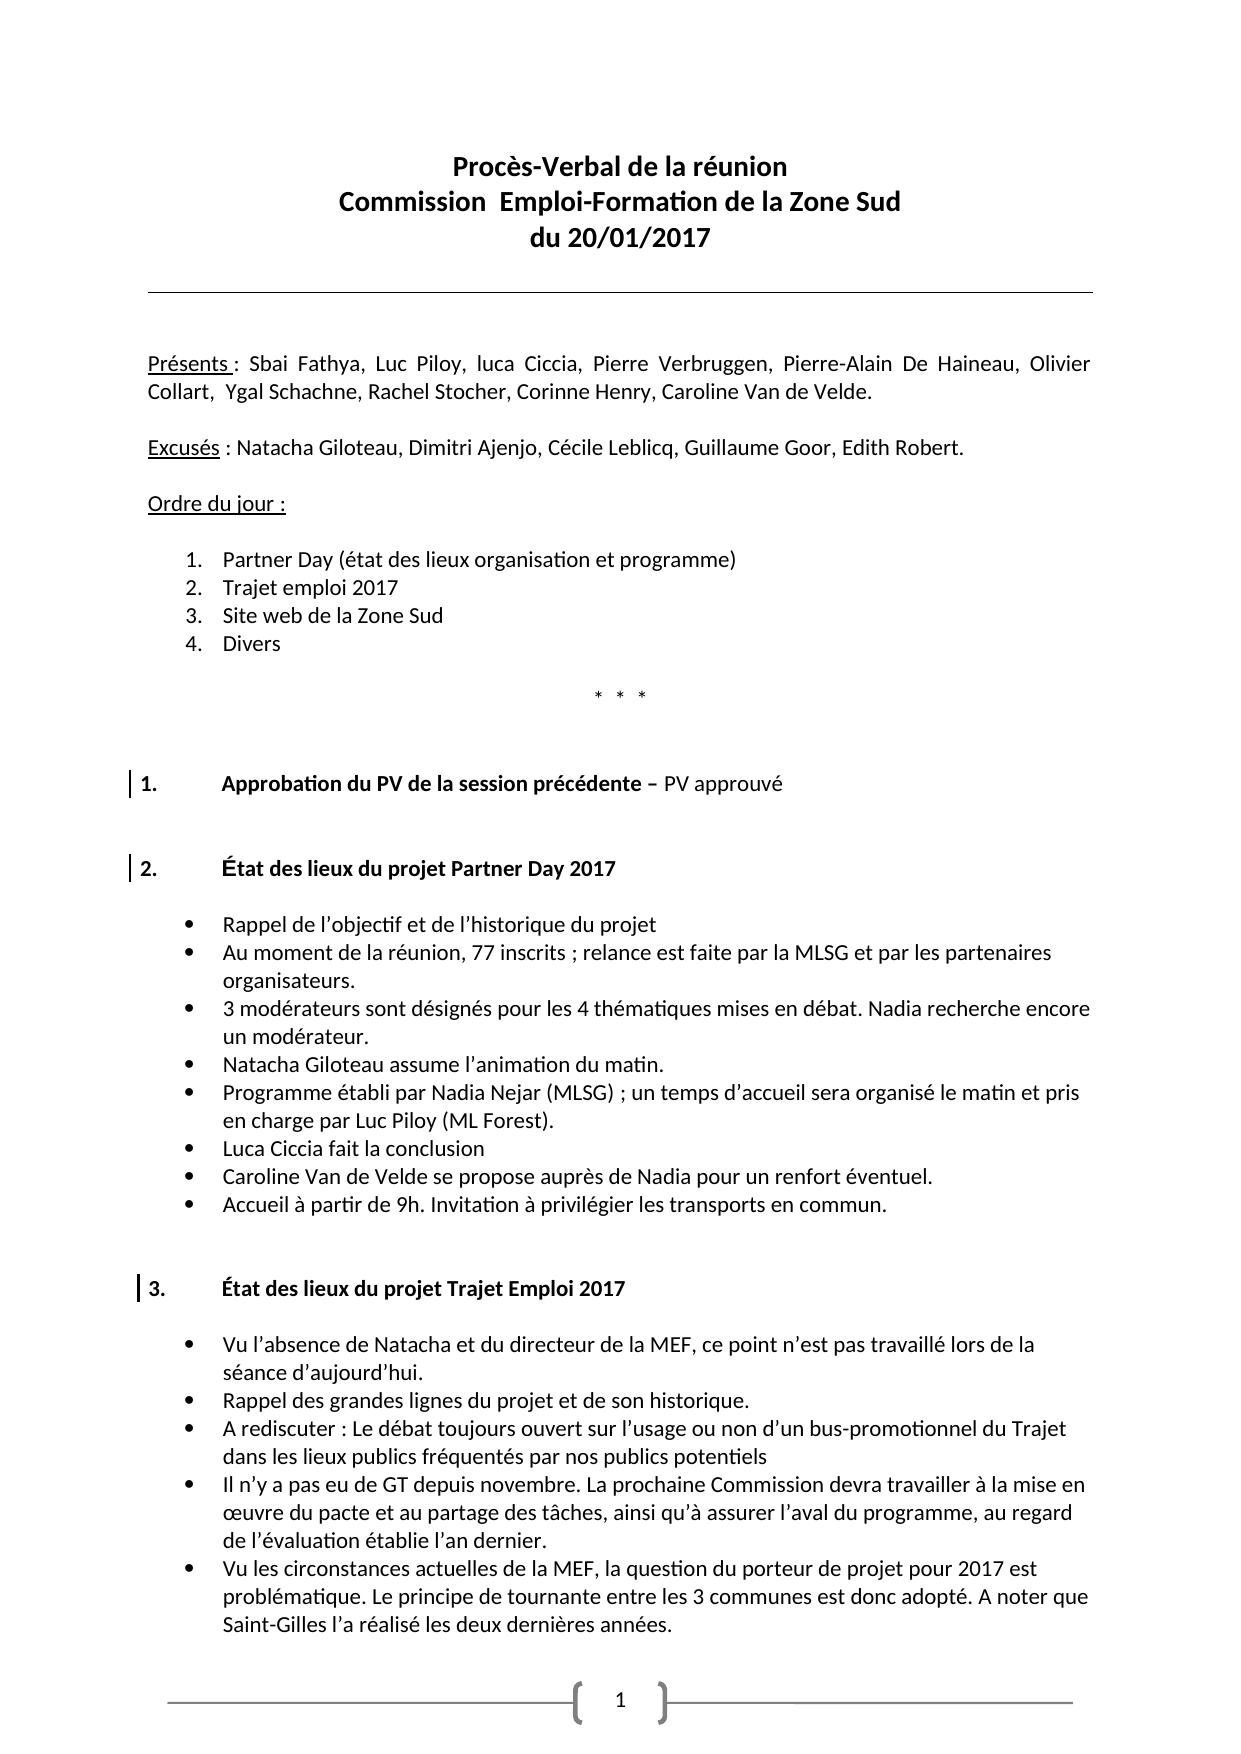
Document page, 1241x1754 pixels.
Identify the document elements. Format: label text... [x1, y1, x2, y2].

list Caroline Van de Velde se propose auprès de Nadia pour un renfort éventuel. [185, 1162, 1093, 1190]
list État des lieux du projet Partner Day 2017 [131, 854, 1093, 882]
list A rediscuter : Le débat toujours ouvert sur l’usage ou non d’un bus-promotionnel du Trajet dans les lieux publics fréquentés par nos publics potentiels [185, 1414, 1093, 1470]
text Excusés : Natacha Giloteau, Dimitri Ajenjo, Cécile Leblicq, Guillaume Goor, Edith Robert. [148, 433, 1093, 461]
list Accueil à partir de 9h. Invitation à privilégier les transports en commun. [185, 1190, 1093, 1218]
text du 20/01/2017 [148, 219, 1093, 254]
list Rappel de l’objectif et de l’historique du projet [185, 910, 1093, 938]
list Approbation du PV de la session précédente – PV approuvé [129, 769, 1093, 798]
list Il n’y a pas eu de GT depuis novembre. La prochaine Commission devra travailler à la mise en œuvre du pacte et au partage des tâches, ainsi qu’à assurer l’aval du programme, au regard de l’évaluation établie l’an dernier. [185, 1470, 1093, 1554]
text * * * [148, 686, 1093, 713]
list Luca Ciccia fait la conclusion [185, 1134, 1093, 1162]
text Commission Emploi-Formation de la Zone Sud [148, 183, 1093, 219]
list Divers [185, 629, 1093, 657]
list Au moment de la réunion, 77 inscrits ; relance est faite par la MLSG et par les partenaires organisateurs. [185, 938, 1093, 994]
text Procès-Verbal de la réunion [148, 148, 1093, 183]
list État des lieux du projet Trajet Emploi 2017 [140, 1274, 1093, 1302]
text Présents : Sbai Fathya, Luc Piloy, luca Ciccia, Pierre Verbruggen, Pierre-Alain De Haineau, Olivier Collart, Ygal Schachne, Rachel Stocher, Corinne Henry, Caroline Van de Velde. [148, 349, 1093, 405]
list Natacha Giloteau assume l’animation du matin. [185, 1050, 1093, 1078]
list Site web de la Zone Sud [185, 601, 1093, 629]
list Rappel des grandes lignes du projet et de son historique. [185, 1386, 1093, 1414]
list Vu les circonstances actuelles de la MEF, la question du porteur de projet pour 2017 est problématique. Le principe de tournante entre les 3 communes est donc adopté. A noter que Saint-Gilles l’a réalisé les deux dernières années. [185, 1554, 1093, 1638]
text Ordre du jour : [148, 489, 1093, 517]
list Trajet emploi 2017 [185, 573, 1093, 601]
list Programme établi par Nadia Nejar (MLSG) ; un temps d’accueil sera organisé le matin et pris en charge par Luc Piloy (ML Forest). [185, 1078, 1093, 1134]
list Partner Day (état des lieux organisation et programme) [185, 545, 1093, 573]
list Vu l’absence de Natacha et du directeur de la MEF, ce point n’est pas travaillé lors de la séance d’aujourd’hui. [185, 1330, 1093, 1386]
list 3 modérateurs sont désignés pour les 4 thématiques mises en débat. Nadia recherche encore un modérateur. [185, 994, 1093, 1050]
